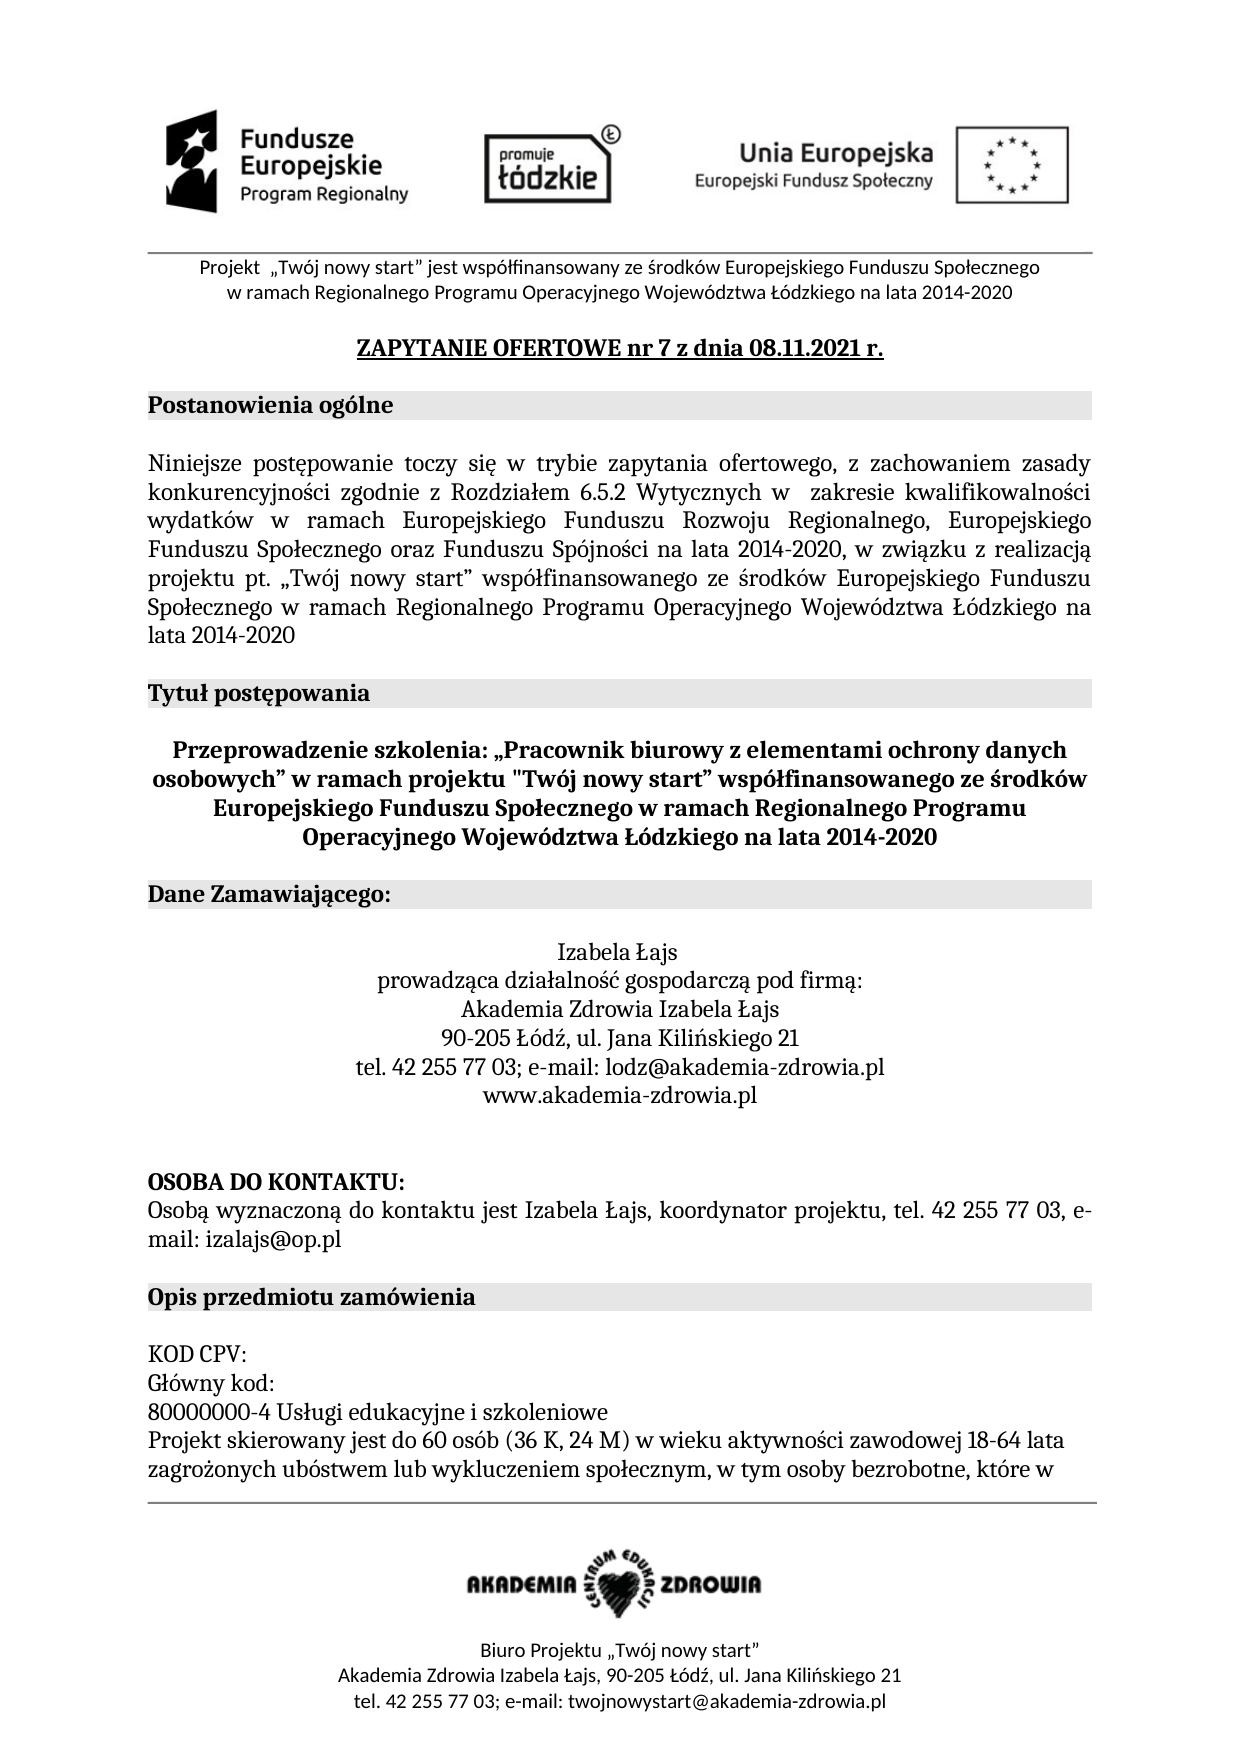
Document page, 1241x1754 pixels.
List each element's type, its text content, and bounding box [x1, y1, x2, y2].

text ZAPYTANIE OFERTOWE nr 7 z dnia 08.11.2021 r. [148, 334, 1092, 363]
text Izabela Łajs prowadząca działalność gospodarczą pod firmą: [148, 938, 1092, 995]
text www.akademia-zdrowia.pl [148, 1081, 1092, 1110]
picture [147, 73, 1084, 252]
text Niniejsze postępowanie toczy się w trybie zapytania ofertowego, z zachowaniem zasady konkurencyjności zgodnie z Rozdziałem 6.5.2 Wytycznych w zakresie kwalifikowalności wydatków w ramach Europejskiego Funduszu Rozwoju Regionalnego, Europejskiego Funduszu Społecznego oraz Funduszu Spójności na lata 2014-2020, w związku z realizacją projektu pt. „Twój nowy start” współfinansowanego ze środków Europejskiego Funduszu Społecznego w ramach Regionalnego Programu Operacyjnego Województwa Łódzkiego na lata 2014-2020 [148, 449, 1092, 650]
text tel. 42 255 77 03; e-mail: lodz@akademia-zdrowia.pl [148, 1053, 1092, 1081]
picture [462, 1536, 771, 1633]
text KOD CPV: [148, 1340, 1092, 1369]
text 90-205 Łódź, ul. Jana Kilińskiego 21 [148, 1024, 1092, 1053]
text Opis przedmiotu zamówienia [148, 1283, 1092, 1311]
text Osobą wyznaczoną do kontaktu jest Izabela Łajs, koordynator projektu, tel. 42 255 77 03, e-mail: izalajs@op.pl [148, 1196, 1092, 1254]
text Przeprowadzenie szkolenia: „Pracownik biurowy z elementami ochrony danych osobowych” w ramach projektu "Twój nowy start” współfinansowanego ze środków Europejskiego Funduszu Społecznego w ramach Regionalnego Programu Operacyjnego Województwa Łódzkiego na lata 2014-2020 [148, 736, 1092, 851]
text Główny kod: [148, 1369, 1092, 1398]
text Dane Zamawiającego: [148, 880, 1092, 909]
text Tytuł postępowania [148, 679, 1092, 708]
text 80000000-4 Usługi edukacyjne i szkoleniowe [148, 1398, 1092, 1426]
text Postanowienia ogólne [148, 391, 1092, 420]
text OSOBA DO KONTAKTU: [148, 1168, 1092, 1196]
text Akademia Zdrowia Izabela Łajs [148, 995, 1092, 1024]
